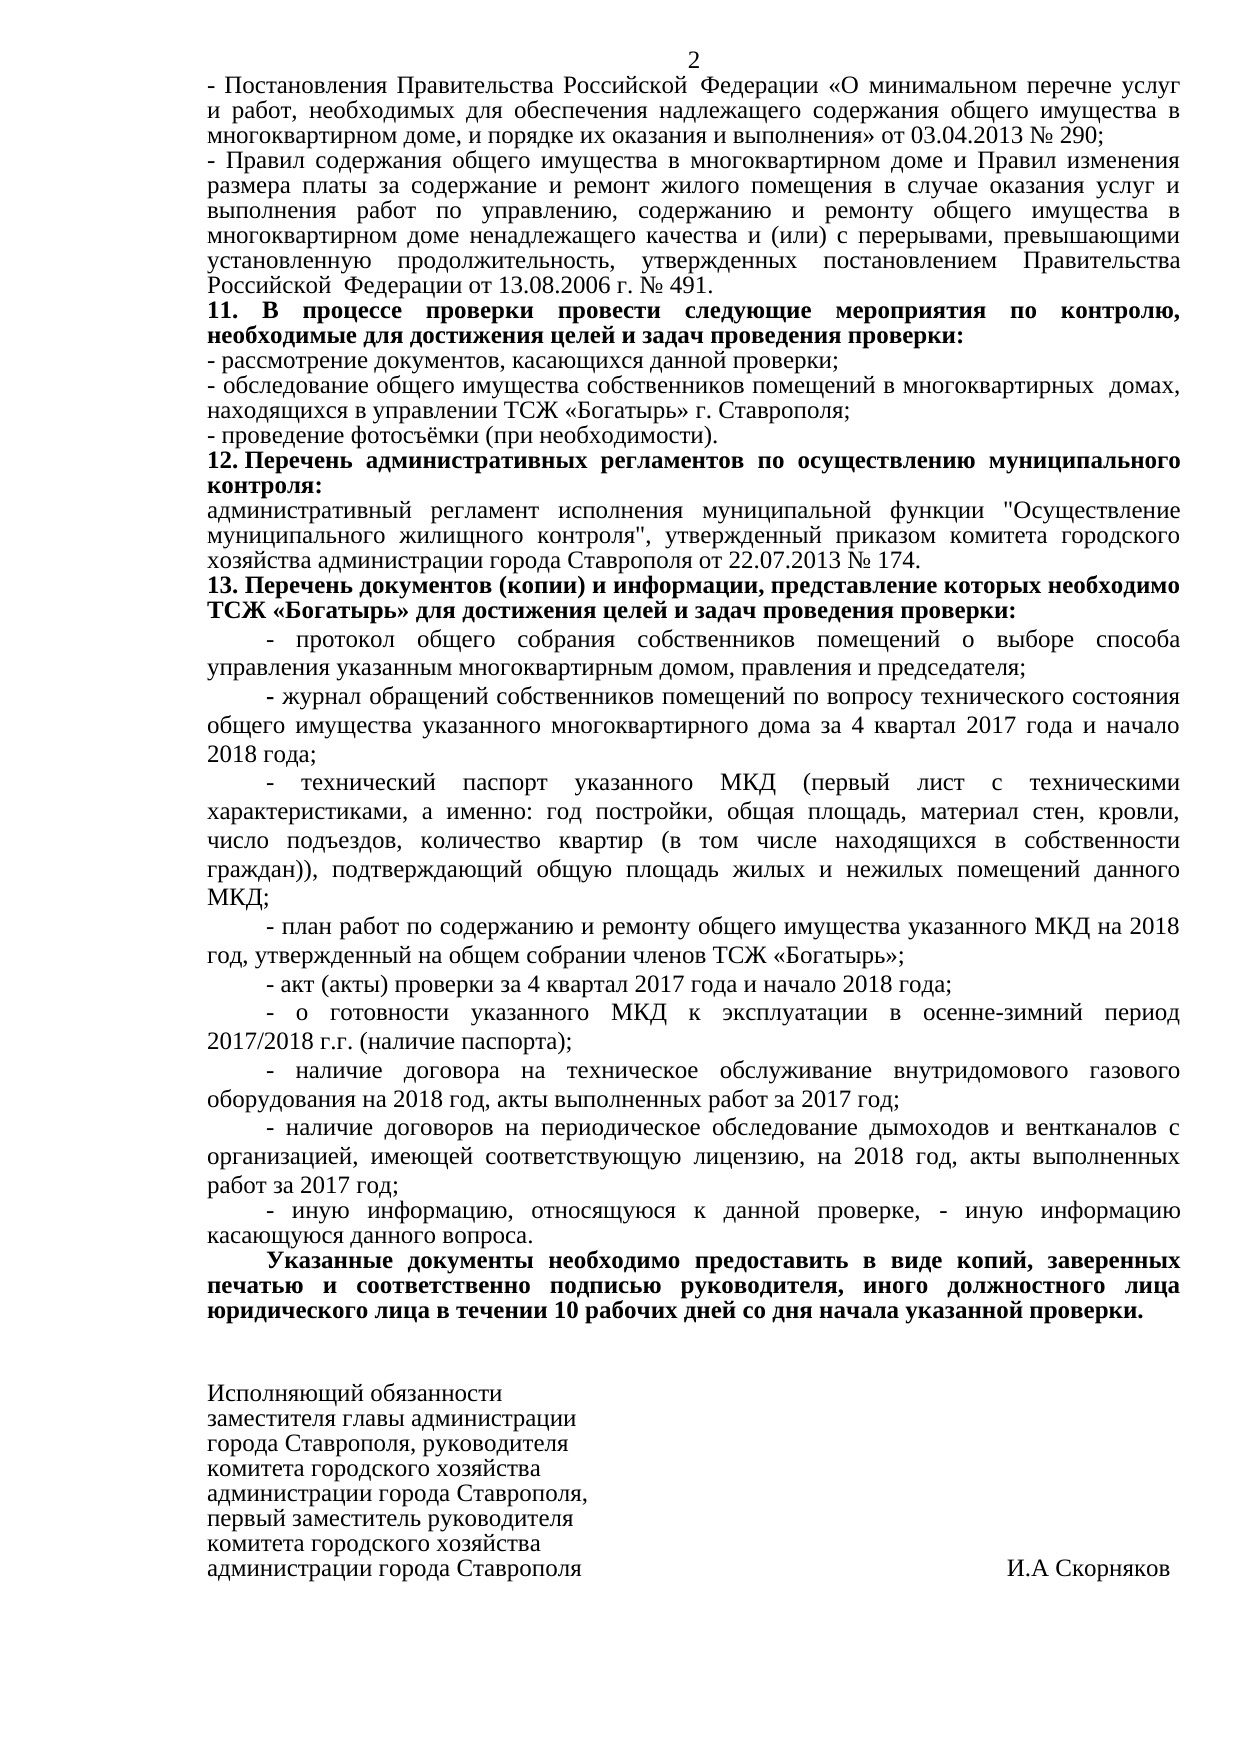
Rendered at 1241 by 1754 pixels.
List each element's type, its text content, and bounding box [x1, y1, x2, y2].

text администрации города Ставрополя, [207, 1481, 1181, 1506]
text заместителя главы администрации [207, 1406, 1181, 1431]
text города Ставрополя, руководителя [207, 1431, 1181, 1456]
text Исполняющий обязанности [207, 1381, 1181, 1406]
text Указанные документы необходимо предоставить в виде копий, заверенных печатью и соответственно подписью руководителя, иного должностного лица юридического лица в течении 10 рабочих дней со дня начала указанной проверки. [207, 1249, 1181, 1324]
text - рассмотрение документов, касающихся данной проверки; [207, 349, 1181, 374]
text - Постановления Правительства Российской Федерации «О минимальном перечне услуг и работ, необходимых для обеспечения надлежащего содержания общего имущества в многоквартирном доме, и порядке их оказания и выполнения» от 03.04.2013 № 290; [207, 74, 1181, 149]
text администрации города Ставрополя И.А Скорняков [207, 1556, 1181, 1581]
text - акт (акты) проверки за 4 квартал 2017 года и начало 2018 года; [207, 969, 1181, 997]
text административный регламент исполнения муниципальной функции "Осуществление муниципального жилищного контроля", утвержденный приказом комитета городского хозяйства администрации города Ставрополя от 22.07.2013 № 174. [207, 499, 1181, 574]
text - план работ по содержанию и ремонту общего имущества указанного МКД на 2018 год, утвержденный на общем собрании членов ТСЖ «Богатырь»; [207, 911, 1181, 969]
text 13. Перечень документов (копии) и информации, представление которых необходимо ТСЖ «Богатырь» для достижения целей и задач проведения проверки: [207, 574, 1181, 624]
text - Правил содержания общего имущества в многоквартирном доме и Правил изменения размера платы за содержание и ремонт жилого помещения в случае оказания услуг и выполнения работ по управлению, содержанию и ремонту общего имущества в многоквартирном доме ненадлежащего качества и (или) с перерывами, превышающими установленную продолжительность, утвержденных постановлением Правительства Российской Федерации от 13.08.2006 г. № 491. [207, 149, 1181, 299]
text - обследование общего имущества собственников помещений в многоквартирных домах, находящихся в управлении ТСЖ «Богатырь» г. Ставрополя; [207, 374, 1181, 424]
text - технический паспорт указанного МКД (первый лист с техническими характеристиками, а именно: год постройки, общая площадь, материал стен, кровли, число подъездов, количество квартир (в том числе находящихся в собственности граждан)), подтверждающий общую площадь жилых и нежилых помещений данного МКД; [207, 767, 1181, 911]
text - журнал обращений собственников помещений по вопросу технического состояния общего имущества указанного многоквартирного дома за 4 квартал 2017 года и начало 2018 года; [207, 681, 1181, 767]
text комитета городского хозяйства [207, 1456, 1181, 1481]
text 11. В процессе проверки провести следующие мероприятия по контролю, необходимые для достижения целей и задач проведения проверки: [207, 299, 1181, 349]
text - наличие договоров на периодическое обследование дымоходов и вентканалов с организацией, имеющей соответствующую лицензию, на 2018 год, акты выполненных работ за 2017 год; [207, 1112, 1181, 1199]
text - о готовности указанного МКД к эксплуатации в осенне-зимний период 2017/2018 г.г. (наличие паспорта); [207, 997, 1181, 1055]
text комитета городского хозяйства [207, 1531, 1181, 1556]
text 12. Перечень административных регламентов по осуществлению муниципального контроля: [207, 449, 1181, 499]
text - проведение фотосъёмки (при необходимости). [207, 424, 1181, 449]
text первый заместитель руководителя [207, 1506, 1181, 1531]
text - иную информацию, относящуюся к данной проверке, - иную информацию касающуюся данного вопроса. [207, 1199, 1181, 1249]
text - протокол общего собрания собственников помещений о выборе способа управления указанным многоквартирным домом, правления и председателя; [207, 624, 1181, 681]
text - наличие договора на техническое обслуживание внутридомового газового оборудования на 2018 год, акты выполненных работ за 2017 год; [207, 1055, 1181, 1112]
